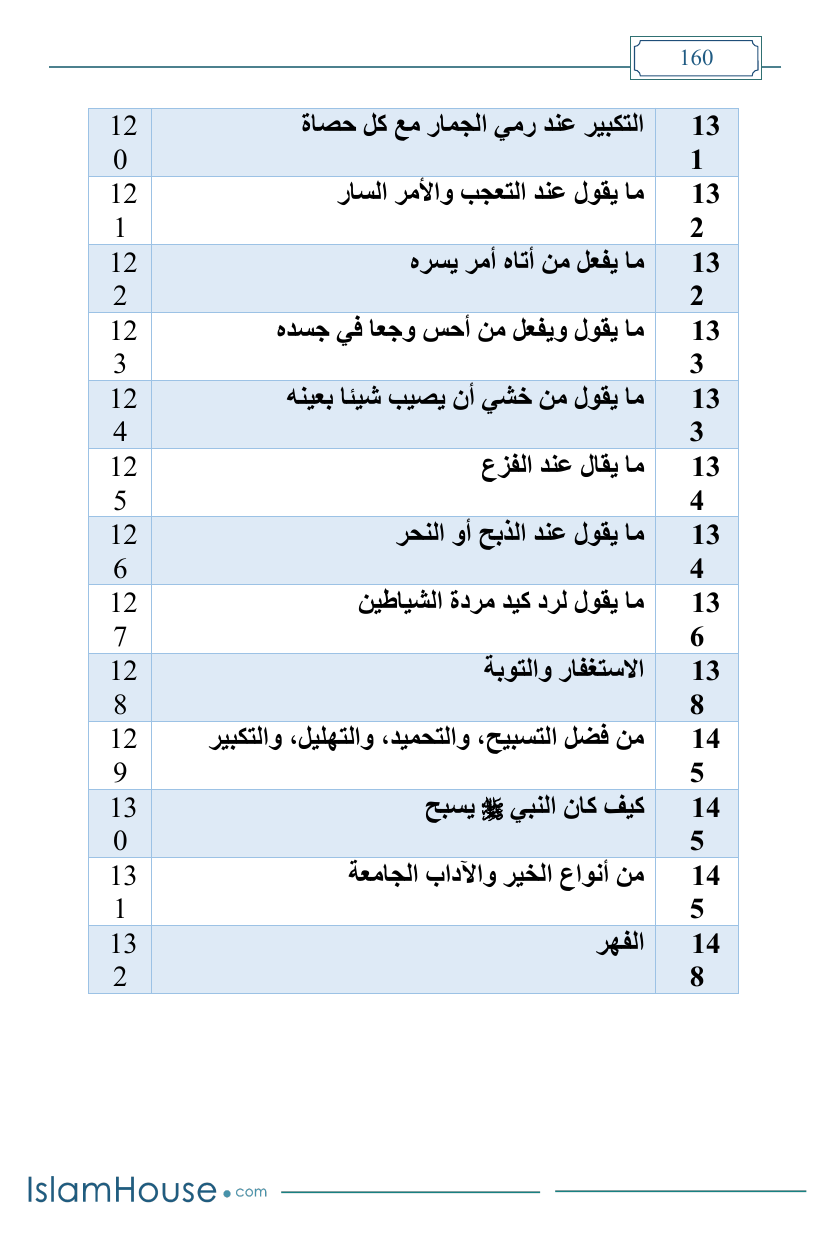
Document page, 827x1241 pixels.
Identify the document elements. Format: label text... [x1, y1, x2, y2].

table_cell 121 [89, 177, 151, 244]
table_cell 134 [656, 517, 738, 584]
table_cell ما يفعل من أتاه أمر يسره [152, 245, 655, 312]
table_cell 129 [89, 722, 151, 789]
table_cell 124 [89, 381, 151, 448]
table_cell 145 [656, 790, 738, 857]
table_cell ما يقول عند الذبح أو النحر [152, 517, 655, 584]
table_cell 136 [656, 585, 738, 652]
table_cell 133 [656, 381, 738, 448]
table_cell من فضل التسبيح، والتحميد، والتهليل، والتكبير [152, 722, 655, 789]
table_cell 132 [656, 245, 738, 312]
table_cell 125 [89, 449, 151, 516]
table_cell 131 [656, 109, 738, 176]
table_cell 128 [89, 654, 151, 721]
table_cell 148 [656, 926, 738, 993]
table_cell 127 [89, 585, 151, 652]
table_cell 131 [89, 858, 151, 925]
table_cell 145 [656, 722, 738, 789]
table_cell 138 [656, 654, 738, 721]
table_cell 133 [656, 313, 738, 380]
table_cell 123 [89, 313, 151, 380]
table_cell 120 [89, 109, 151, 176]
table_cell 132 [89, 926, 151, 993]
table_cell 130 [89, 790, 151, 857]
table_cell كيف كان النبي يسبح [152, 790, 655, 857]
table_cell 145 [656, 858, 738, 925]
table_cell التكبير عند رمي الجمار مع كل حصاة [152, 109, 655, 176]
table_cell الاستغفار والتوبة [152, 654, 655, 721]
picture [548, 1170, 807, 1208]
table_cell 126 [89, 517, 151, 584]
table_cell الفهر [152, 926, 655, 993]
table_cell ما يقول لرد كيد مردة الشياطين [152, 585, 655, 652]
table_cell 132 [656, 177, 738, 244]
picture [20, 1171, 541, 1209]
table_cell 122 [89, 245, 151, 312]
table_cell 134 [656, 449, 738, 516]
table_cell ما يقول عند التعجب والأمر السار [152, 177, 655, 244]
table_cell من أنواع الخير والآداب الجامعة [152, 858, 655, 925]
table_cell ما يقول ويفعل من أحس وجعا في جسده [152, 313, 655, 380]
table_cell ما يقال عند الفزع [152, 449, 655, 516]
table_cell ما يقول من خشي أن يصيب شيئا بعينه [152, 381, 655, 448]
